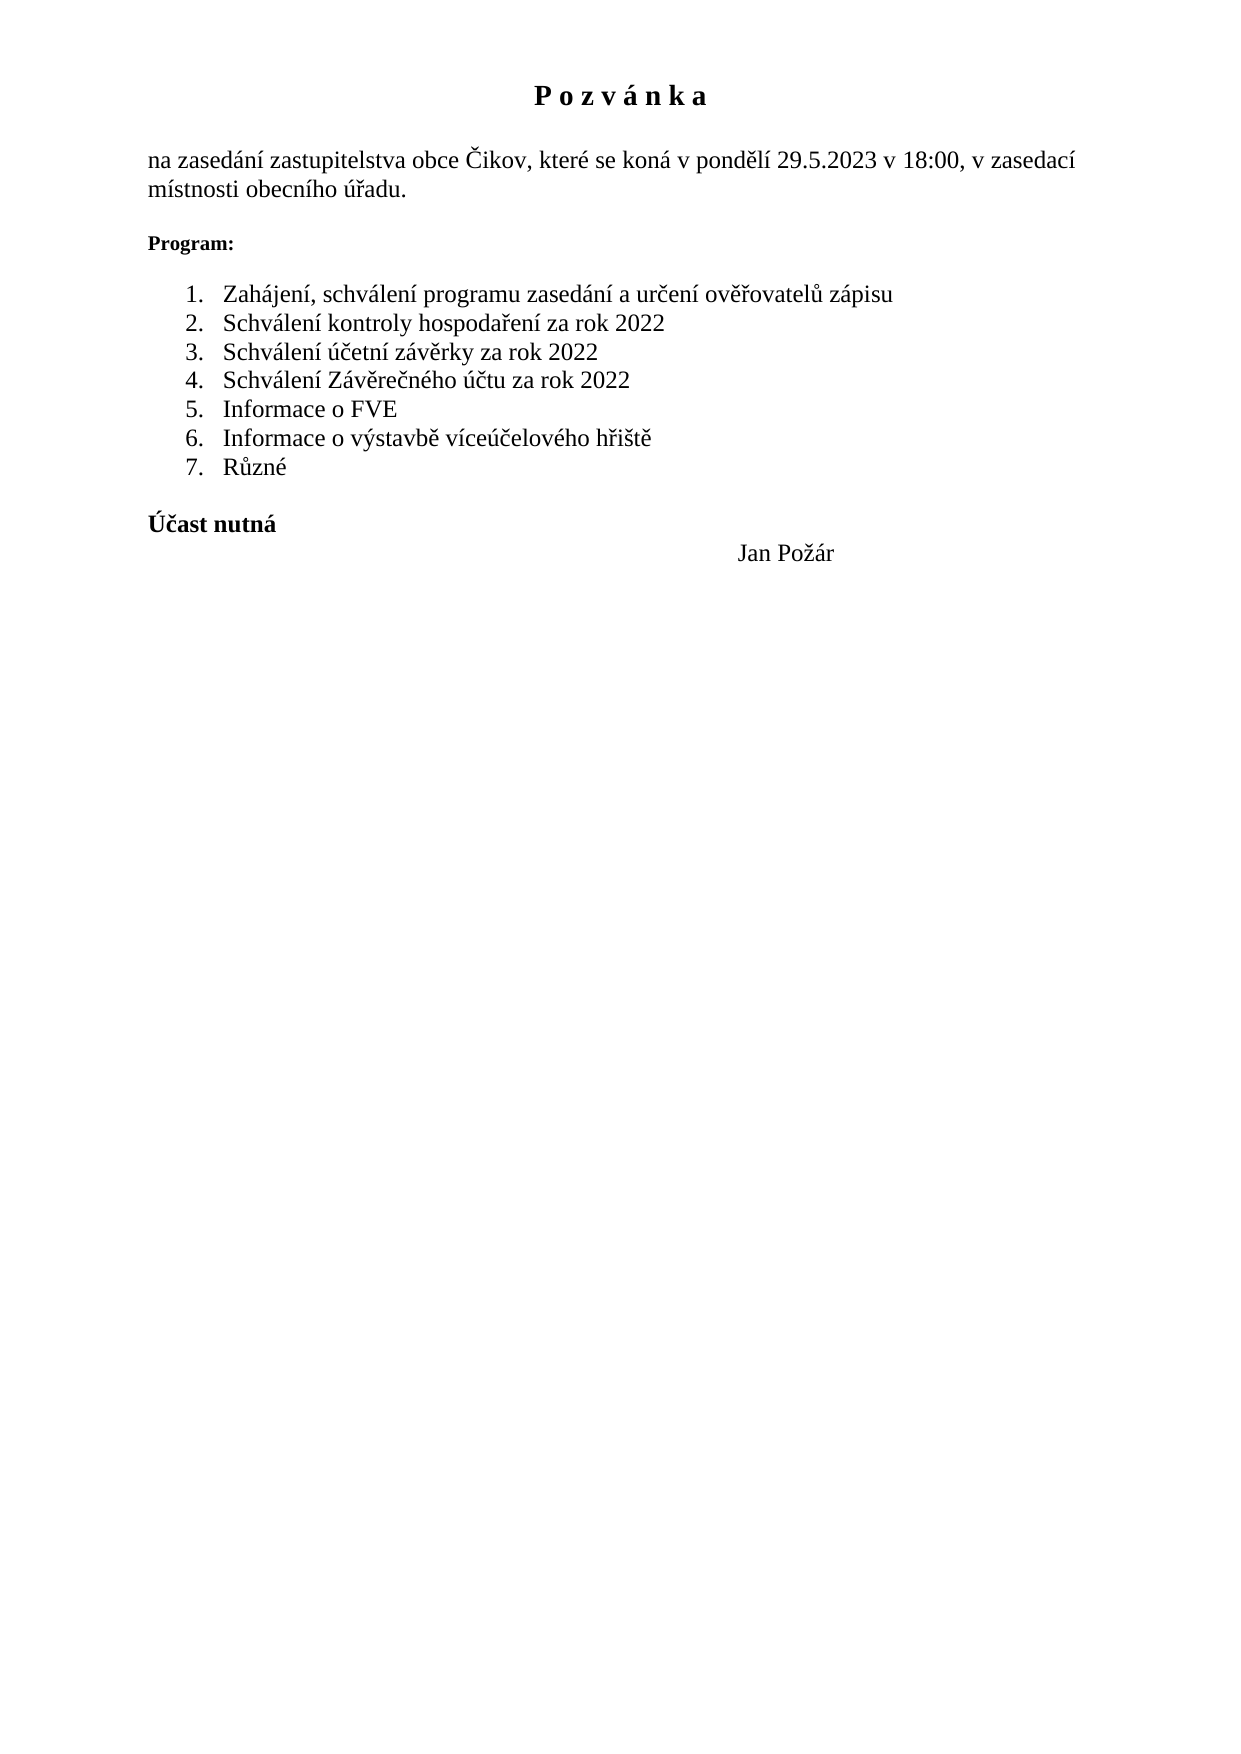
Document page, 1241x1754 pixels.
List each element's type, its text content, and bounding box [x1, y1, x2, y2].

list Zahájení, schválení programu zasedání a určení ověřovatelů zápisu [185, 279, 1092, 308]
list Schválení Závěrečného účtu za rok 2022 [185, 366, 1092, 394]
list Různé [185, 452, 1092, 481]
text P o z v á n k a [148, 78, 1092, 111]
text Jan Požár [148, 538, 1092, 567]
list Informace o FVE [185, 394, 1092, 423]
text Účast nutná [148, 509, 1092, 538]
list Schválení účetní závěrky za rok 2022 [185, 337, 1092, 366]
list Informace o výstavbě víceúčelového hřiště [185, 423, 1092, 452]
text na zasedání zastupitelstva obce Čikov, které se koná v pondělí 29.5.2023 v 18:00, v zasedací místnosti obecního úřadu. [148, 145, 1092, 202]
list Schválení kontroly hospodaření za rok 2022 [185, 308, 1092, 337]
text Program: [148, 231, 1092, 255]
